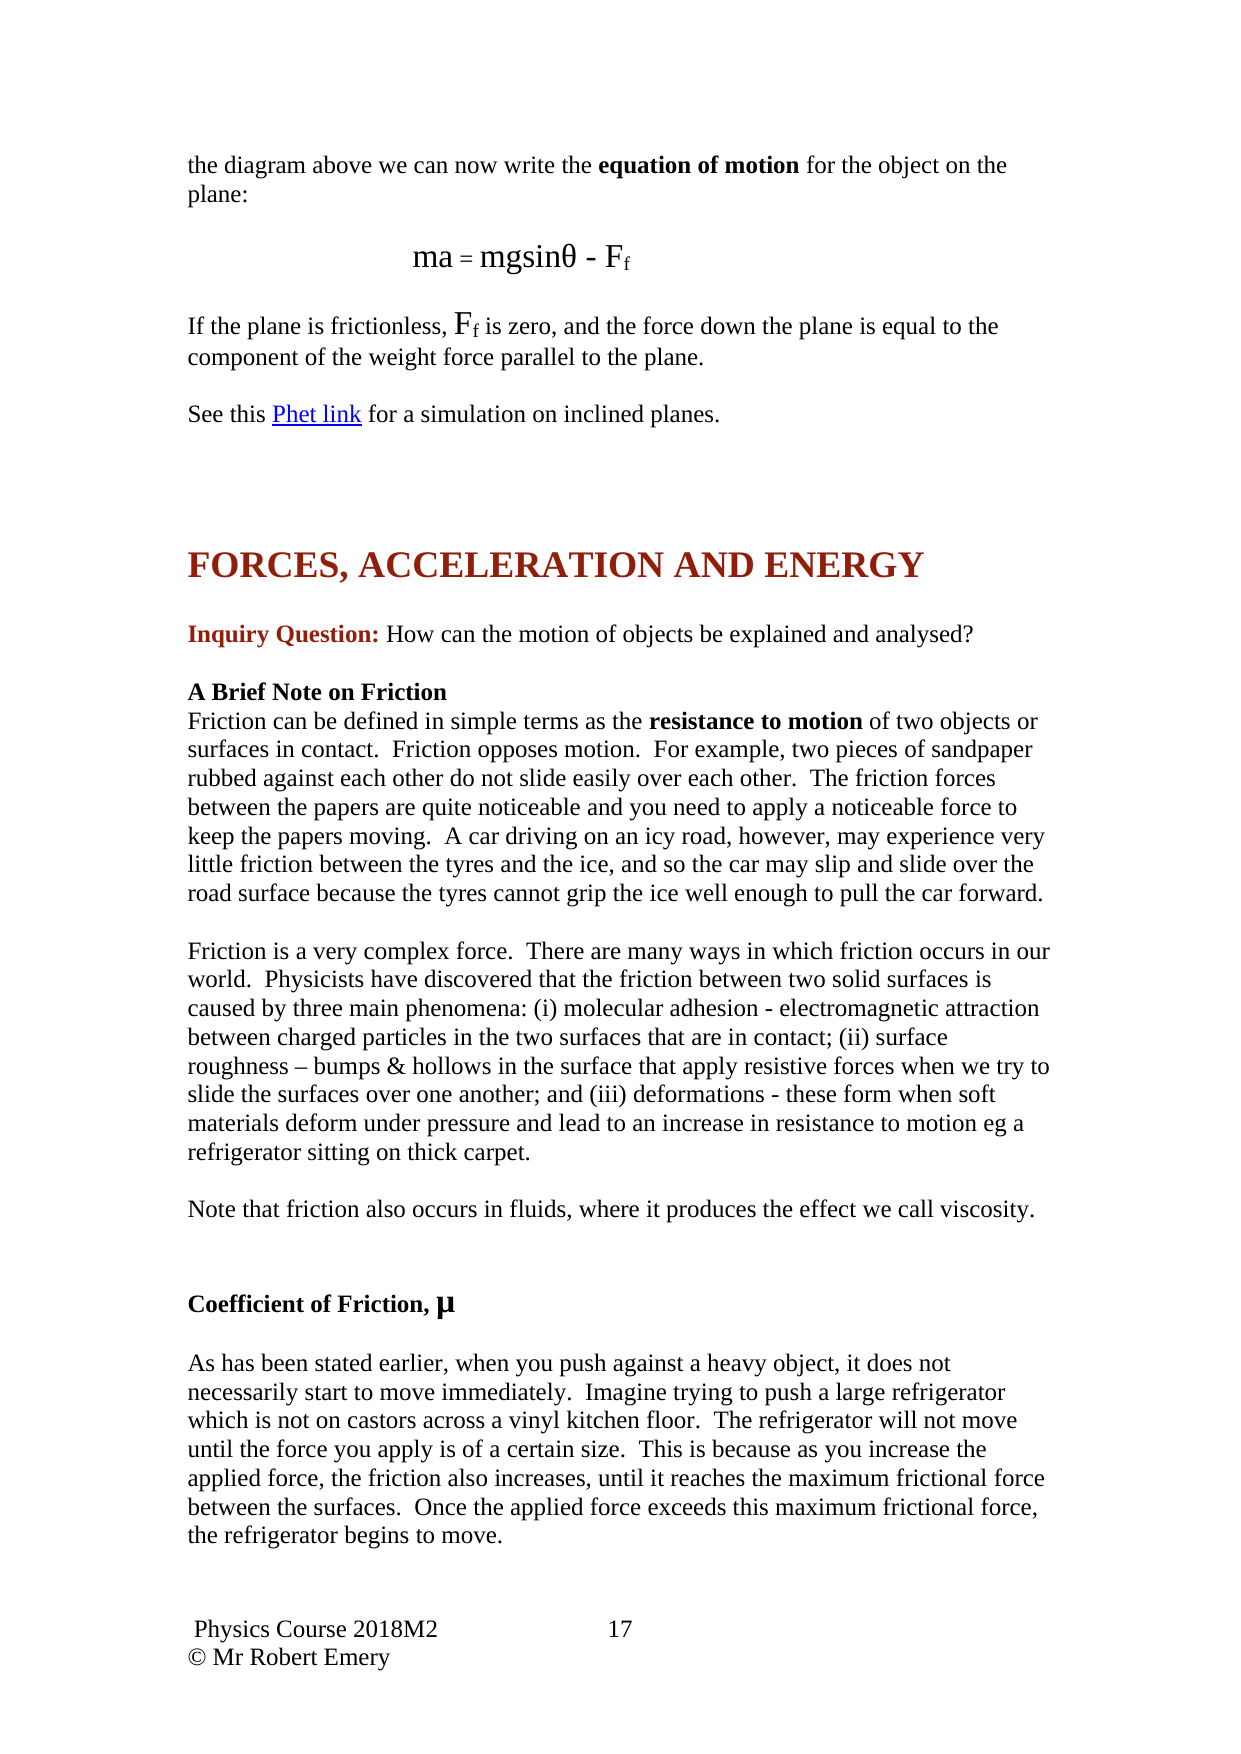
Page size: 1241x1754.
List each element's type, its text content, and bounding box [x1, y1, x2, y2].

text FORCES, ACCELERATION AND ENERGY [187, 543, 1053, 586]
text Coefficient of Friction, µ [187, 1281, 1053, 1319]
text If the plane is frictionless, Ff is zero, and the force down the plane is equal to the component of the weight force parallel to the plane. [187, 303, 1053, 370]
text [187, 150, 1053, 207]
text See this Phet link for a simulation on inclined planes. [187, 399, 1053, 428]
text A Brief Note on Friction [187, 677, 1053, 706]
text As has been stated earlier, when you push against a heavy object, it does not necessarily start to move immediately. Imagine trying to push a large refrigerator which is not on castors across a vinyl kitchen floor. The refrigerator will not move until the force you apply is of a certain size. This is because as you increase the applied force, the friction also increases, until it reaches the maximum frictional force between the surfaces. Once the applied force exceeds this maximum frictional force, the refrigerator begins to move. [187, 1348, 1053, 1549]
text Friction is a very complex force. There are many ways in which friction occurs in our world. Physicists have discovered that the friction between two solid surfaces is caused by three main phenomena: (i) molecular adhesion - electromagnetic attraction between charged particles in the two surfaces that are in contact; (ii) surface roughness – bumps & hollows in the surface that apply resistive forces when we try to slide the surfaces over one another; and (iii) deformations - these form when soft materials deform under pressure and lead to an increase in resistance to motion eg a refrigerator sitting on thick carpet. [187, 936, 1053, 1166]
text Inquiry Question: How can the motion of objects be explained and analysed? [187, 619, 1053, 648]
text ma = mgsinθ - Ff [337, 236, 1053, 274]
text Friction can be defined in simple terms as the resistance to motion of two objects or surfaces in contact. Friction opposes motion. For example, two pieces of sandpaper rubbed against each other do not slide easily over each other. The friction forces between the papers are quite noticeable and you need to apply a noticeable force to keep the papers moving. A car driving on an icy road, however, may experience very little friction between the tyres and the ice, and so the car may slip and slide over the road surface because the tyres cannot grip the ice well enough to pull the car forward. [187, 706, 1053, 907]
text Note that friction also occurs in fluids, where it produces the effect we call viscosity. [187, 1194, 1053, 1223]
